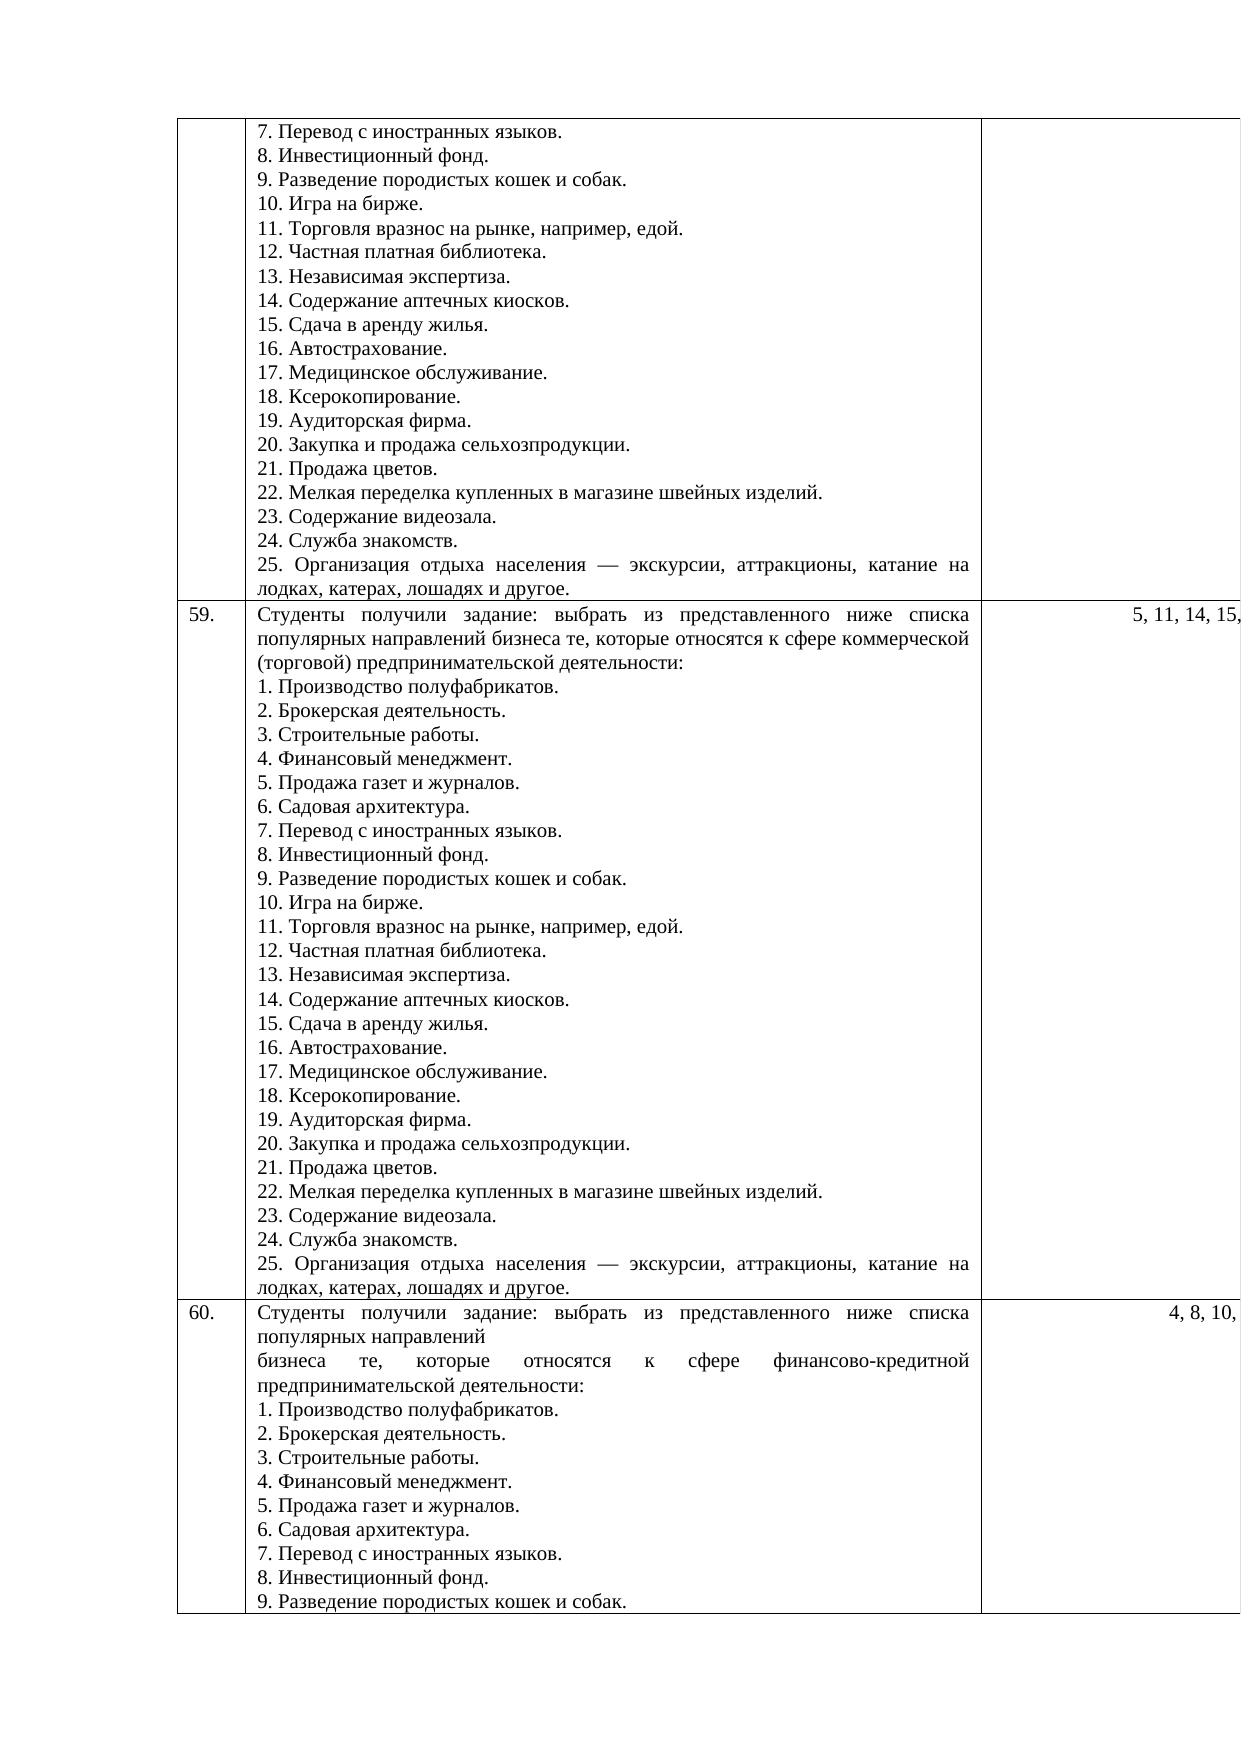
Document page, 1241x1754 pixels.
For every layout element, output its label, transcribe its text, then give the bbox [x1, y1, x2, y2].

table_cell [178, 1300, 245, 1613]
table_cell [178, 119, 245, 600]
table_cell 5, 11, 14, 15, 20, 21 [982, 601, 1240, 1299]
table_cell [246, 119, 981, 600]
table_cell Студенты получили задание: выбрать из представленного ниже списка популярных направлений бизнеса те, которые относятся к сфере коммерческой (торговой) предпринимательской деятельности: 1. Производство полуфабрикатов. 2. Брокерская деятельность. 3. Строительные работы. 4. Финансовый менеджмент. 5. Продажа газет и журналов. 6. Садовая архитектура. 7. Перевод с иностранных языков. 8. Инвестиционный фонд. 9. Разведение породистых кошек и собак. 10. Игра на бирже. 11. Торговля вразнос на рынке, например, едой. 12. Частная платная библиотека. 13. Независимая экспертиза. 14. Содержание аптечных киосков. 15. Сдача в аренду жилья. 16. Автострахование. 17. Медицинское обслуживание. 18. Ксерокопирование. 19. Аудиторская фирма. 20. Закупка и продажа сельхозпродукции. 21. Продажа цветов. 22. Мелкая переделка купленных в магазине швейных изделий. 23. Содержание видеозала. 24. Служба знакомств. 25. Организация отдыха населения — экскурсии, аттракционы, катание на лодках, катерах, лошадях и другое. [246, 601, 981, 1299]
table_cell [982, 119, 1240, 600]
table_cell [178, 601, 245, 1299]
table_cell 4, 8, 10, 16 [982, 1300, 1240, 1613]
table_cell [246, 1300, 981, 1613]
